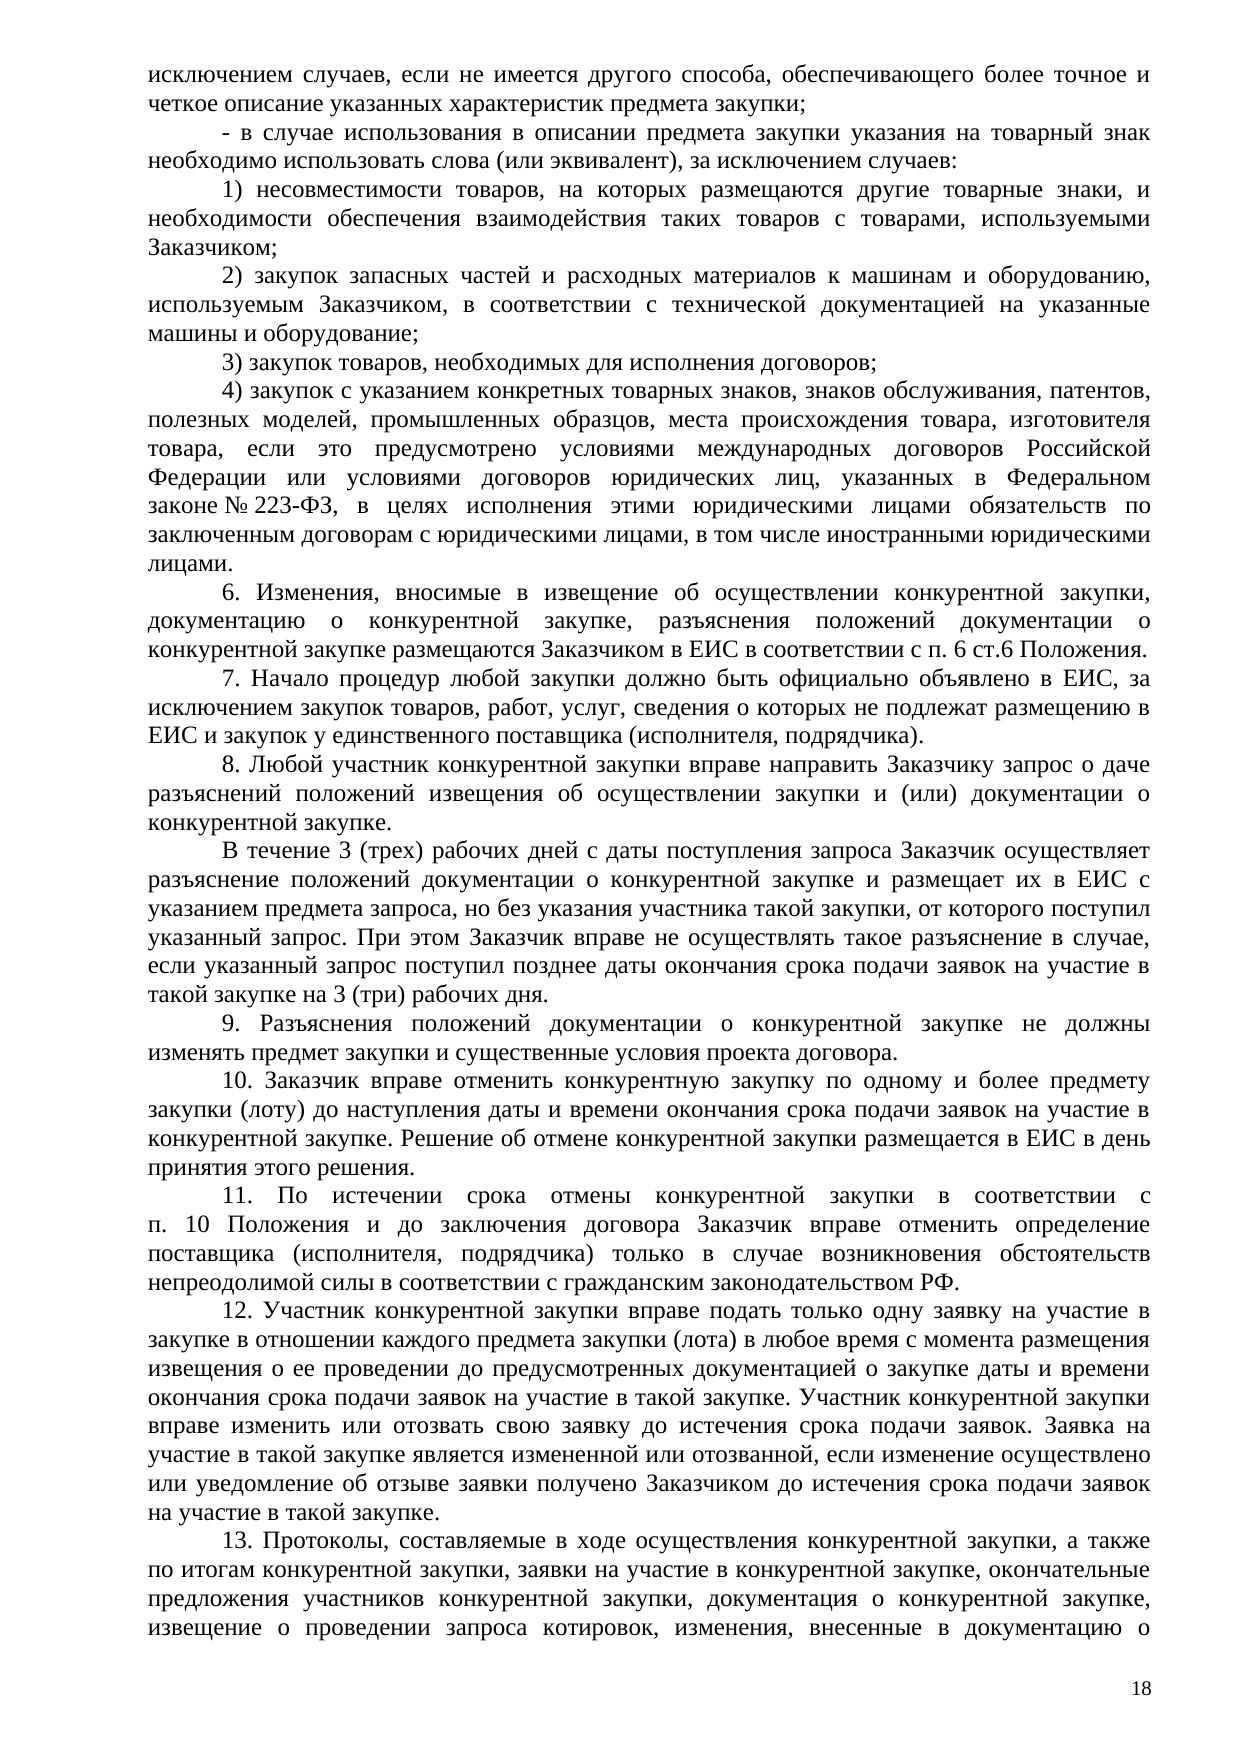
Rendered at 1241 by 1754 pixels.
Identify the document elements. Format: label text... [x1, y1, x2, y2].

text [148, 1525, 1152, 1640]
text 10. Заказчик вправе отменить конкурентную закупку по одному и более предмету закупки (лоту) до наступления даты и времени окончания срока подачи заявок на участие в конкурентной закупке. Решение об отмене конкурентной закупки размещается в ЕИС в день принятия этого решения. [148, 1065, 1152, 1180]
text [148, 59, 1152, 117]
text 1) несовместимости товаров, на которых размещаются другие товарные знаки, и необходимости обеспечения взаимодействия таких товаров с товарами, используемыми Заказчиком; [148, 174, 1152, 260]
text 8. Любой участник конкурентной закупки вправе направить Заказчику запрос о даче разъяснений положений извещения об осуществлении закупки и (или) документации о конкурентной закупке. [148, 749, 1152, 835]
text 11. По истечении срока отмены конкурентной закупки в соответствии с п. 10 Положения и до заключения договора Заказчик вправе отменить определение поставщика (исполнителя, подрядчика) только в случае возникновения обстоятельств непреодолимой силы в соответствии с гражданским законодательством РФ. [148, 1180, 1152, 1295]
text 6. Изменения, вносимые в извещение об осуществлении конкурентной закупки, документацию о конкурентной закупке, разъяснения положений документации о конкурентной закупке размещаются Заказчиком в ЕИС в соответствии с п. 6 ст.6 Положения. [148, 577, 1152, 663]
text 4) закупок с указанием конкретных товарных знаков, знаков обслуживания, патентов, полезных моделей, промышленных образцов, места происхождения товара, изготовителя товара, если это предусмотрено условиями международных договоров Российской Федерации или условиями договоров юридических лиц, указанных в Федеральном законе № 223-ФЗ, в целях исполнения этими юридическими лицами обязательств по заключенным договорам с юридическими лицами, в том числе иностранными юридическими лицами. [148, 375, 1152, 577]
text 9. Разъяснения положений документации о конкурентной закупке не должны изменять предмет закупки и существенные условия проекта договора. [148, 1008, 1152, 1065]
text 2) закупок запасных частей и расходных материалов к машинам и оборудованию, используемым Заказчиком, в соответствии с технической документацией на указанные машины и оборудование; [148, 260, 1152, 347]
text - в случае использования в описании предмета закупки указания на товарный знак необходимо использовать слова (или эквивалент), за исключением случаев: [148, 117, 1152, 174]
text 3) закупок товаров, необходимых для исполнения договоров; [148, 347, 1152, 375]
text 12. Участник конкурентной закупки вправе подать только одну заявку на участие в закупке в отношении каждого предмета закупки (лота) в любое время с момента размещения извещения о ее проведении до предусмотренных документацией о закупке даты и времени окончания срока подачи заявок на участие в такой закупке. Участник конкурентной закупки вправе изменить или отозвать свою заявку до истечения срока подачи заявок. Заявка на участие в такой закупке является измененной или отозванной, если изменение осуществлено или уведомление об отзыве заявки получено Заказчиком до истечения срока подачи заявок на участие в такой закупке. [148, 1295, 1152, 1525]
text В течение 3 (трех) рабочих дней с даты поступления запроса Заказчик осуществляет разъяснение положений документации о конкурентной закупке и размещает их в ЕИС с указанием предмета запроса, но без указания участника такой закупки, от которого поступил указанный запрос. При этом Заказчик вправе не осуществлять такое разъяснение в случае, если указанный запрос поступил позднее даты окончания срока подачи заявок на участие в такой закупке на 3 (три) рабочих дня. [148, 835, 1152, 1008]
text 7. Начало процедур любой закупки должно быть официально объявлено в ЕИС, за исключением закупок товаров, работ, услуг, сведения о которых не подлежат размещению в ЕИС и закупок у единственного поставщика (исполнителя, подрядчика). [148, 663, 1152, 749]
